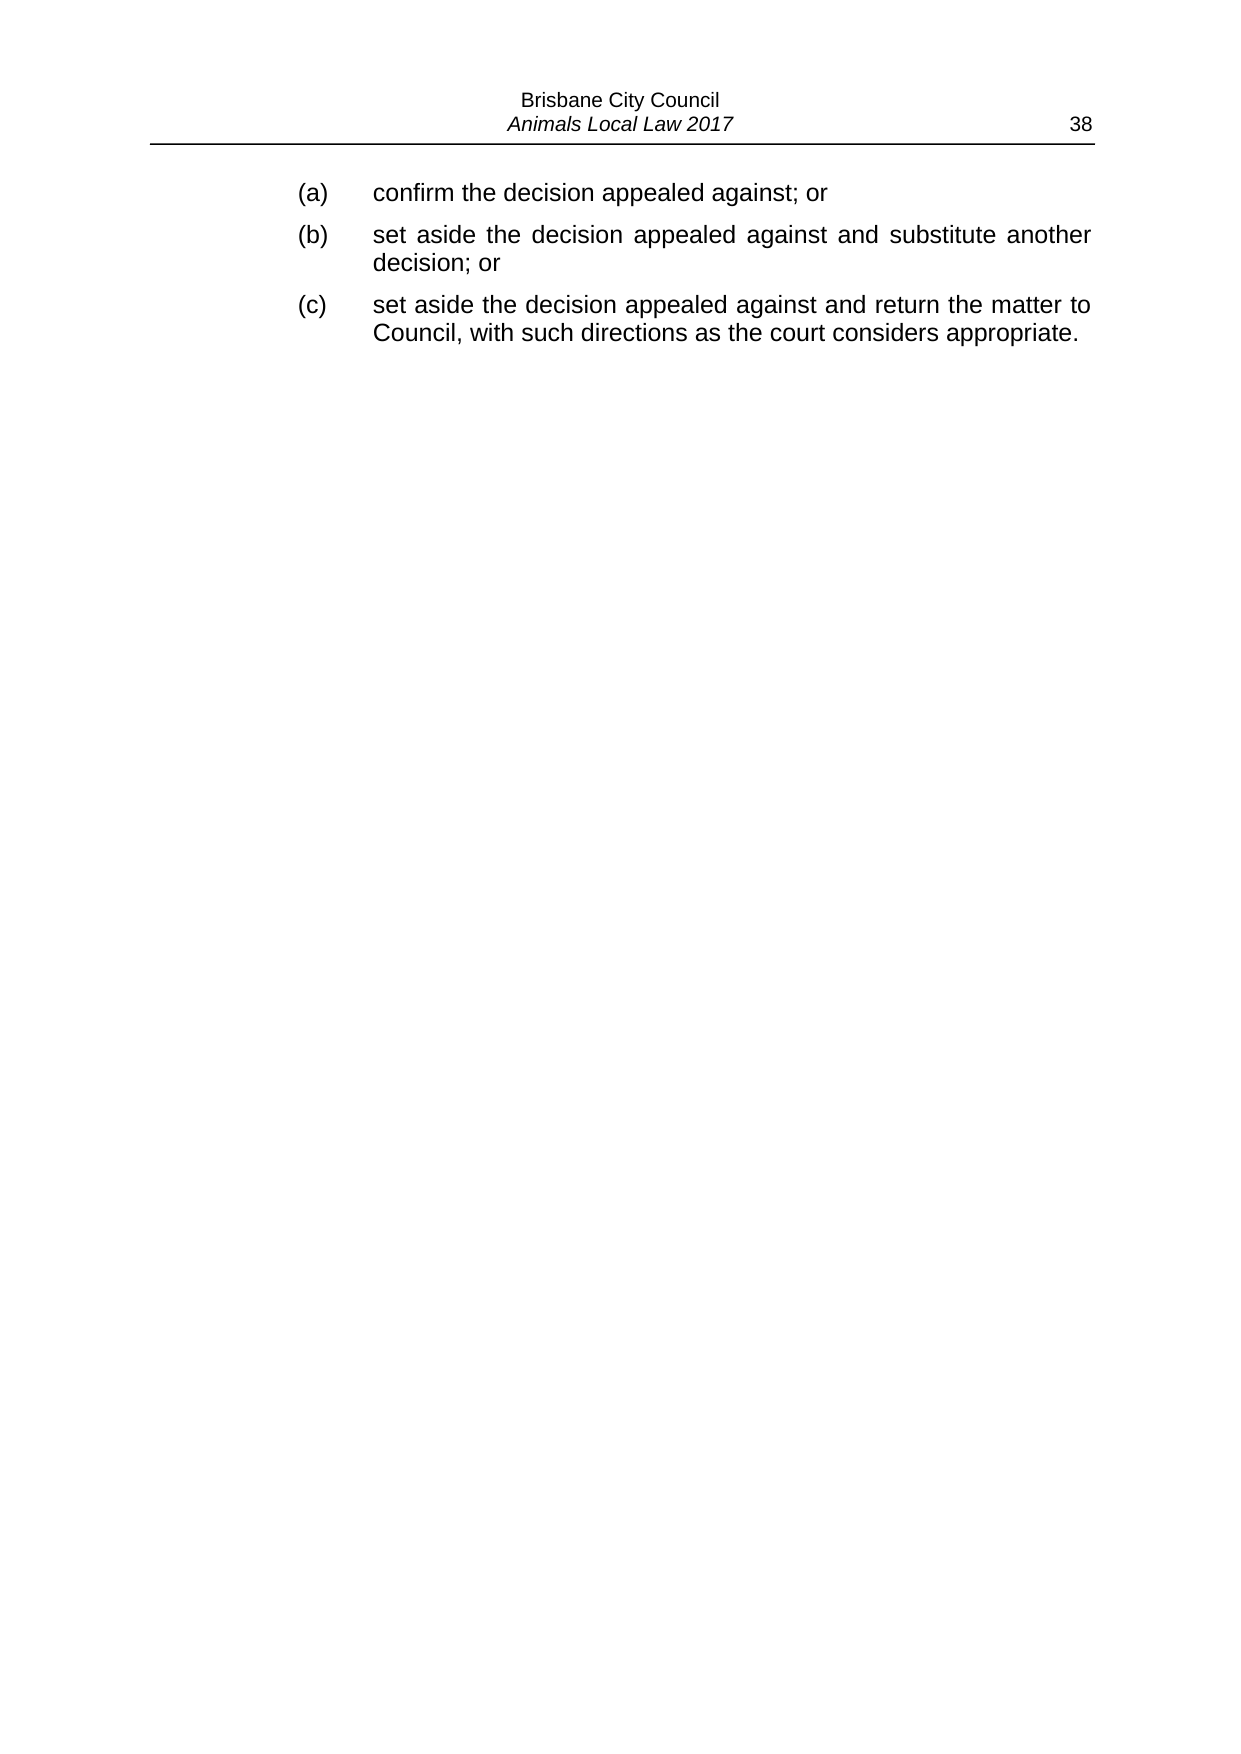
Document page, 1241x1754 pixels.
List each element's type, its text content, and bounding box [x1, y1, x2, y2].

subtitle set aside the decision appealed against and substitute another decision; or [298, 219, 1092, 277]
subtitle confirm the decision appealed against; or [298, 178, 1092, 207]
subtitle set aside the decision appealed against and return the matter to Council, with such directions as the court considers appropriate. [298, 289, 1092, 347]
